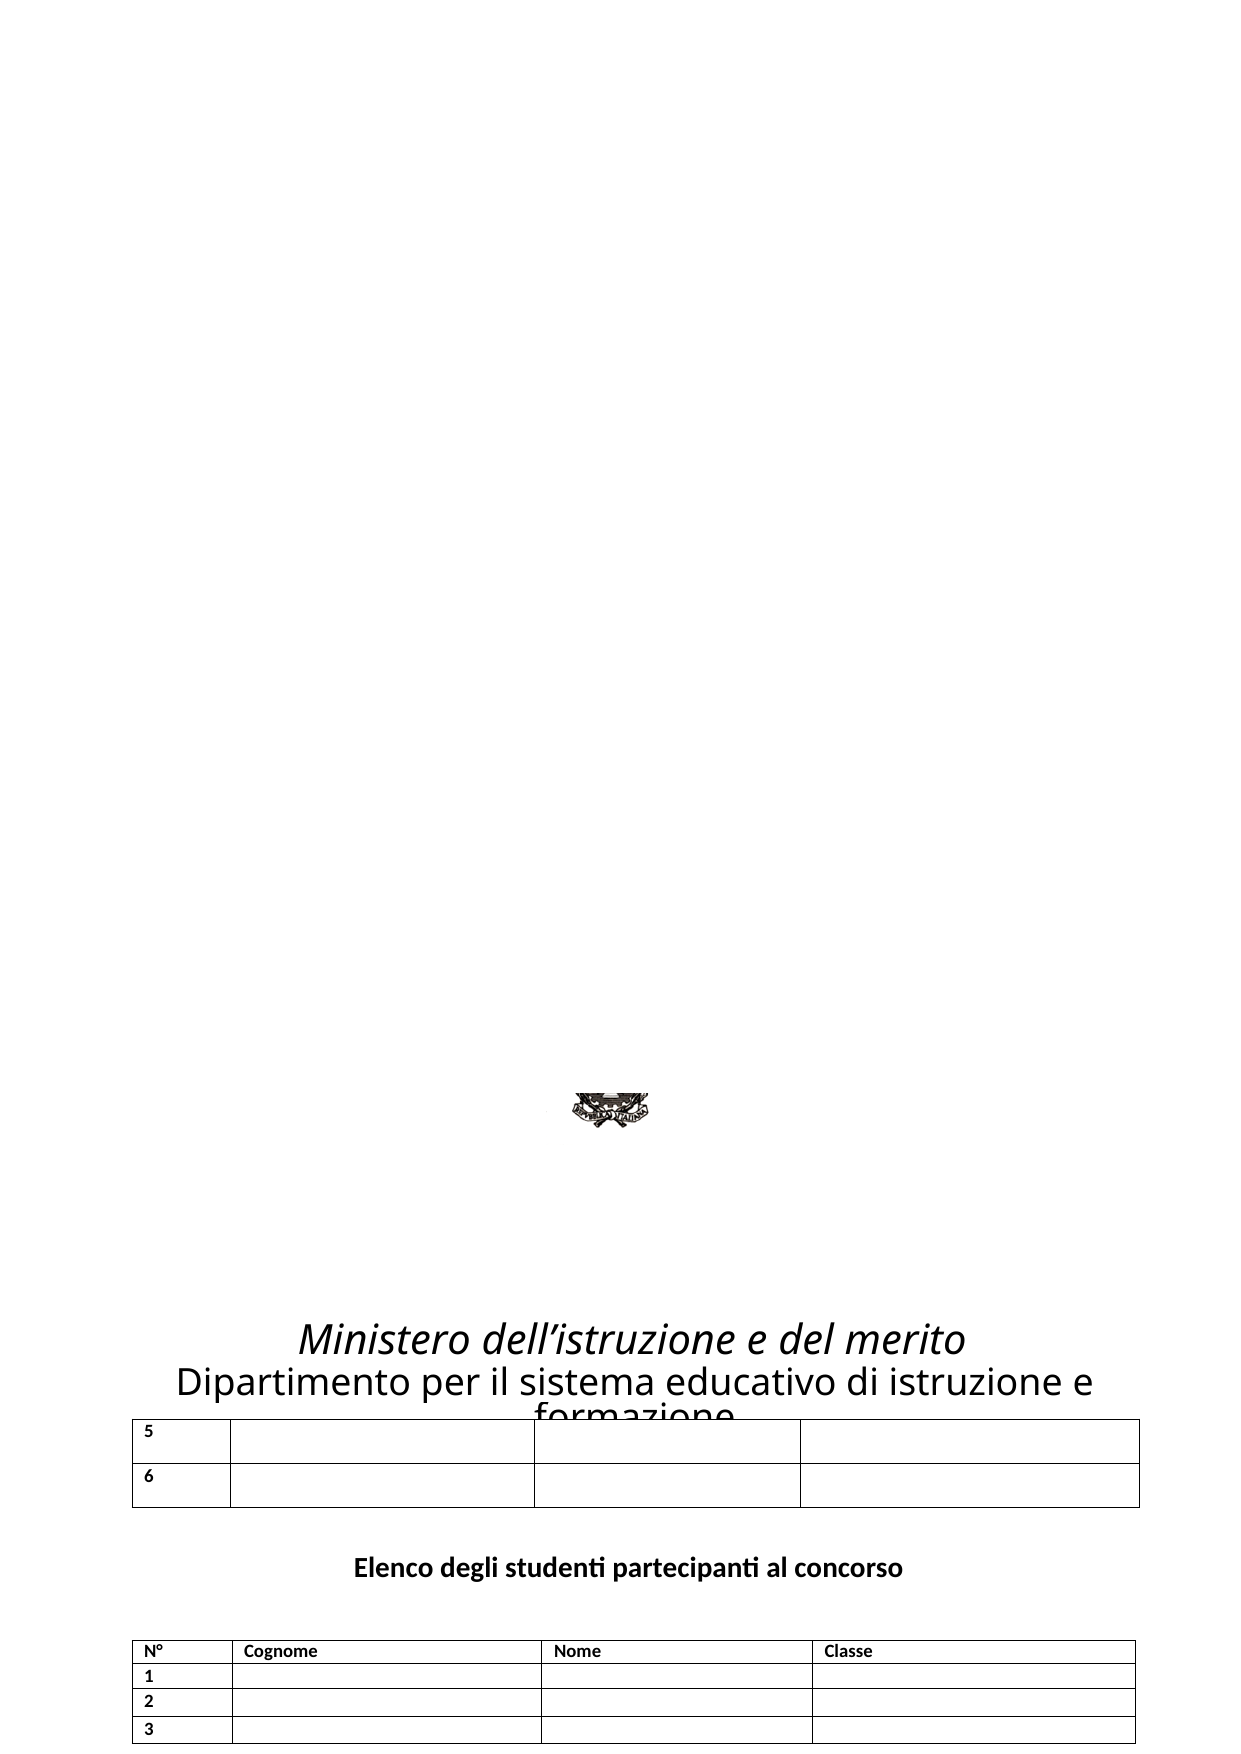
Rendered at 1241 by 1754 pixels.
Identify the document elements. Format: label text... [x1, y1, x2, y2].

table_header Classe [813, 1641, 1135, 1663]
table_cell 6 [133, 1464, 230, 1507]
table_cell [813, 1717, 1135, 1742]
table_cell [231, 1464, 534, 1507]
table_cell 2 [133, 1689, 232, 1716]
table_header N° [133, 1641, 232, 1663]
table_cell [542, 1689, 812, 1716]
table_cell [801, 1464, 1139, 1507]
table_cell 5 [133, 1420, 230, 1463]
text Elenco degli studenti partecipanti al concorso [353, 1549, 904, 1585]
picture [546, 1093, 674, 1145]
table_cell 3 [133, 1717, 232, 1742]
table_header Nome [542, 1641, 812, 1663]
table_cell [813, 1689, 1135, 1716]
table_cell [542, 1717, 812, 1742]
table_cell [231, 1420, 534, 1463]
table_cell [233, 1717, 541, 1742]
table_cell [233, 1689, 541, 1716]
table_header Cognome [233, 1641, 541, 1663]
table_cell [535, 1464, 800, 1507]
table_cell 1 [133, 1664, 232, 1688]
table_cell [813, 1664, 1135, 1688]
table_cell [233, 1664, 541, 1688]
table_cell [535, 1420, 800, 1463]
table_cell [542, 1664, 812, 1688]
table_cell [801, 1420, 1139, 1463]
